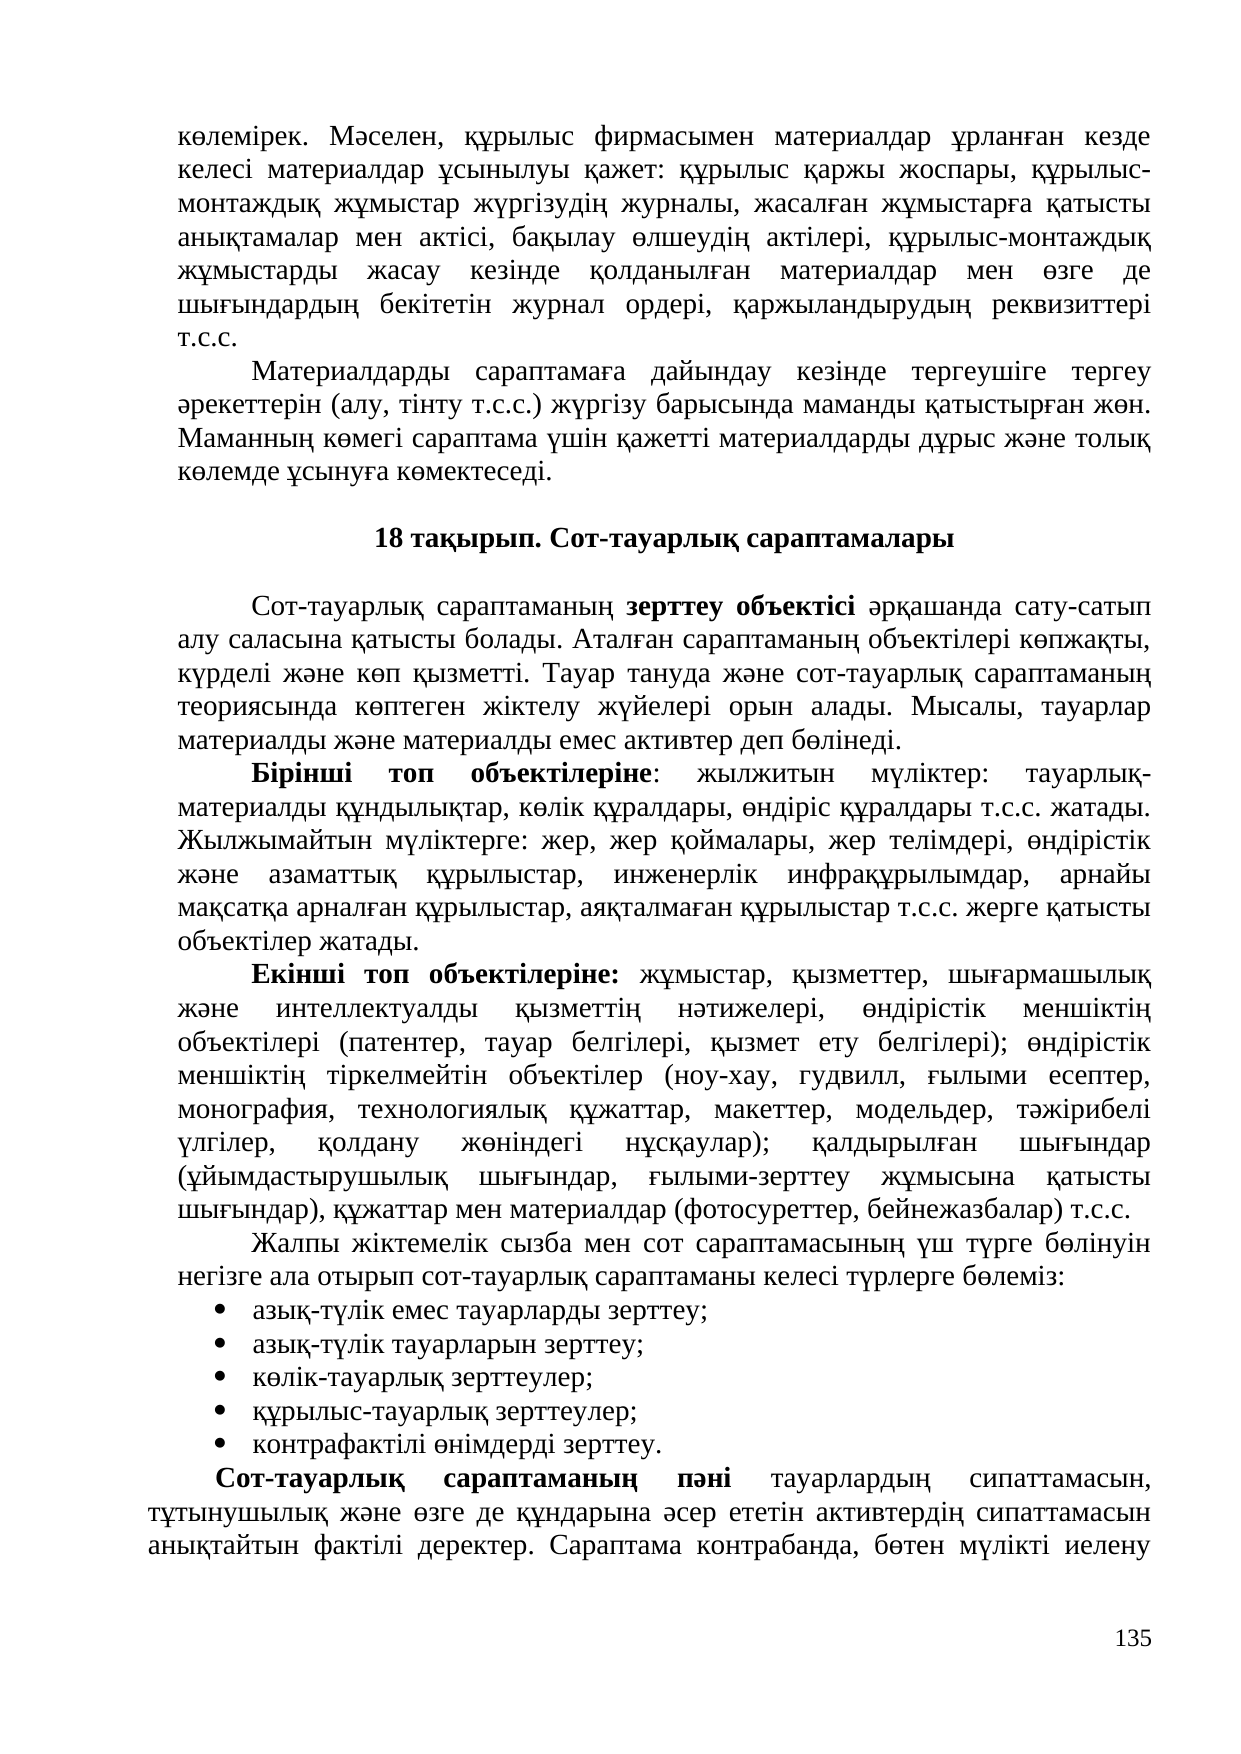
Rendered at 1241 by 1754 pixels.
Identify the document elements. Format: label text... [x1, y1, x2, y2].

list азық-түлік емес тауарларды зерттеу; [215, 1292, 1152, 1326]
list контрафактілі өнімдерді зерттеу. [215, 1427, 1152, 1460]
list құрылыс-тауарлық зерттеулер; [215, 1393, 1152, 1427]
text Жалпы жіктемелік сызба мен сот сараптамасының үш түрге бөлінуін негізге ала отырып сот-тауарлық сараптаманы келесі түрлерге бөлеміз: [177, 1225, 1152, 1292]
list азық-түлік тауарларын зерттеу; [215, 1326, 1152, 1359]
text Бірінші топ объектілеріне: жылжитын мүліктер: тауарлық-материалды құндылықтар, көлік құралдары, өндіріс құралдары т.с.с. жатады. Жылжымайтын мүліктерге: жер, жер қоймалары, жер телімдері, өндірістік және азаматтық құрылыстар, инженерлік инфрақұрылымдар, арнайы мақсатқа арналған құрылыстар, аяқталмаған құрылыстар т.с.с. жерге қатысты объектілер жатады. [177, 755, 1152, 957]
text Сот-тауарлық сараптаманың зерттеу объектісі әрқашанда сату-сатып алу саласына қатысты болады. Аталған сараптаманың объектілері көпжақты, күрделі және көп қызметті. Тауар тануда және сот-тауарлық сараптаманың теориясында көптеген жіктелу жүйелері орын алады. Мысалы, тауарлар материалды және материалды емес активтер деп бөлінеді. [177, 588, 1152, 755]
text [177, 118, 1152, 353]
text Екінші топ объектілеріне: жұмыстар, қызметтер, шығармашылық және интеллектуалды қызметтің нәтижелері, өндірістік меншіктің объектілері (патентер, тауар белгілері, қызмет ету белгілері); өндірістік меншіктің тіркелмейтін объектілер (ноу-хау, гудвилл, ғылыми есептер, монография, технологиялық құжаттар, макеттер, модельдер, тәжірибелі үлгілер, қолдану жөніндегі нұсқаулар); қалдырылған шығындар (ұйымдастырушылық шығындар, ғылыми-зерттеу жұмысына қатысты шығындар), құжаттар мен материалдар (фотосуреттер, бейнежазбалар) т.с.с. [177, 957, 1152, 1225]
text 18 тақырып. Сот-тауарлық сараптамалары [177, 521, 1152, 554]
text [148, 1460, 1152, 1561]
list көлік-тауарлық зерттеулер; [215, 1359, 1152, 1393]
text Материалдарды сараптамаға дайындау кезінде тергеушіге тергеу әрекеттерін (алу, тінту т.с.с.) жүргізу барысында маманды қатыстырған жөн. Маманның көмегі сараптама үшін қажетті материалдарды дұрыс және толық көлемде ұсынуға көмектеседі. [177, 353, 1152, 487]
